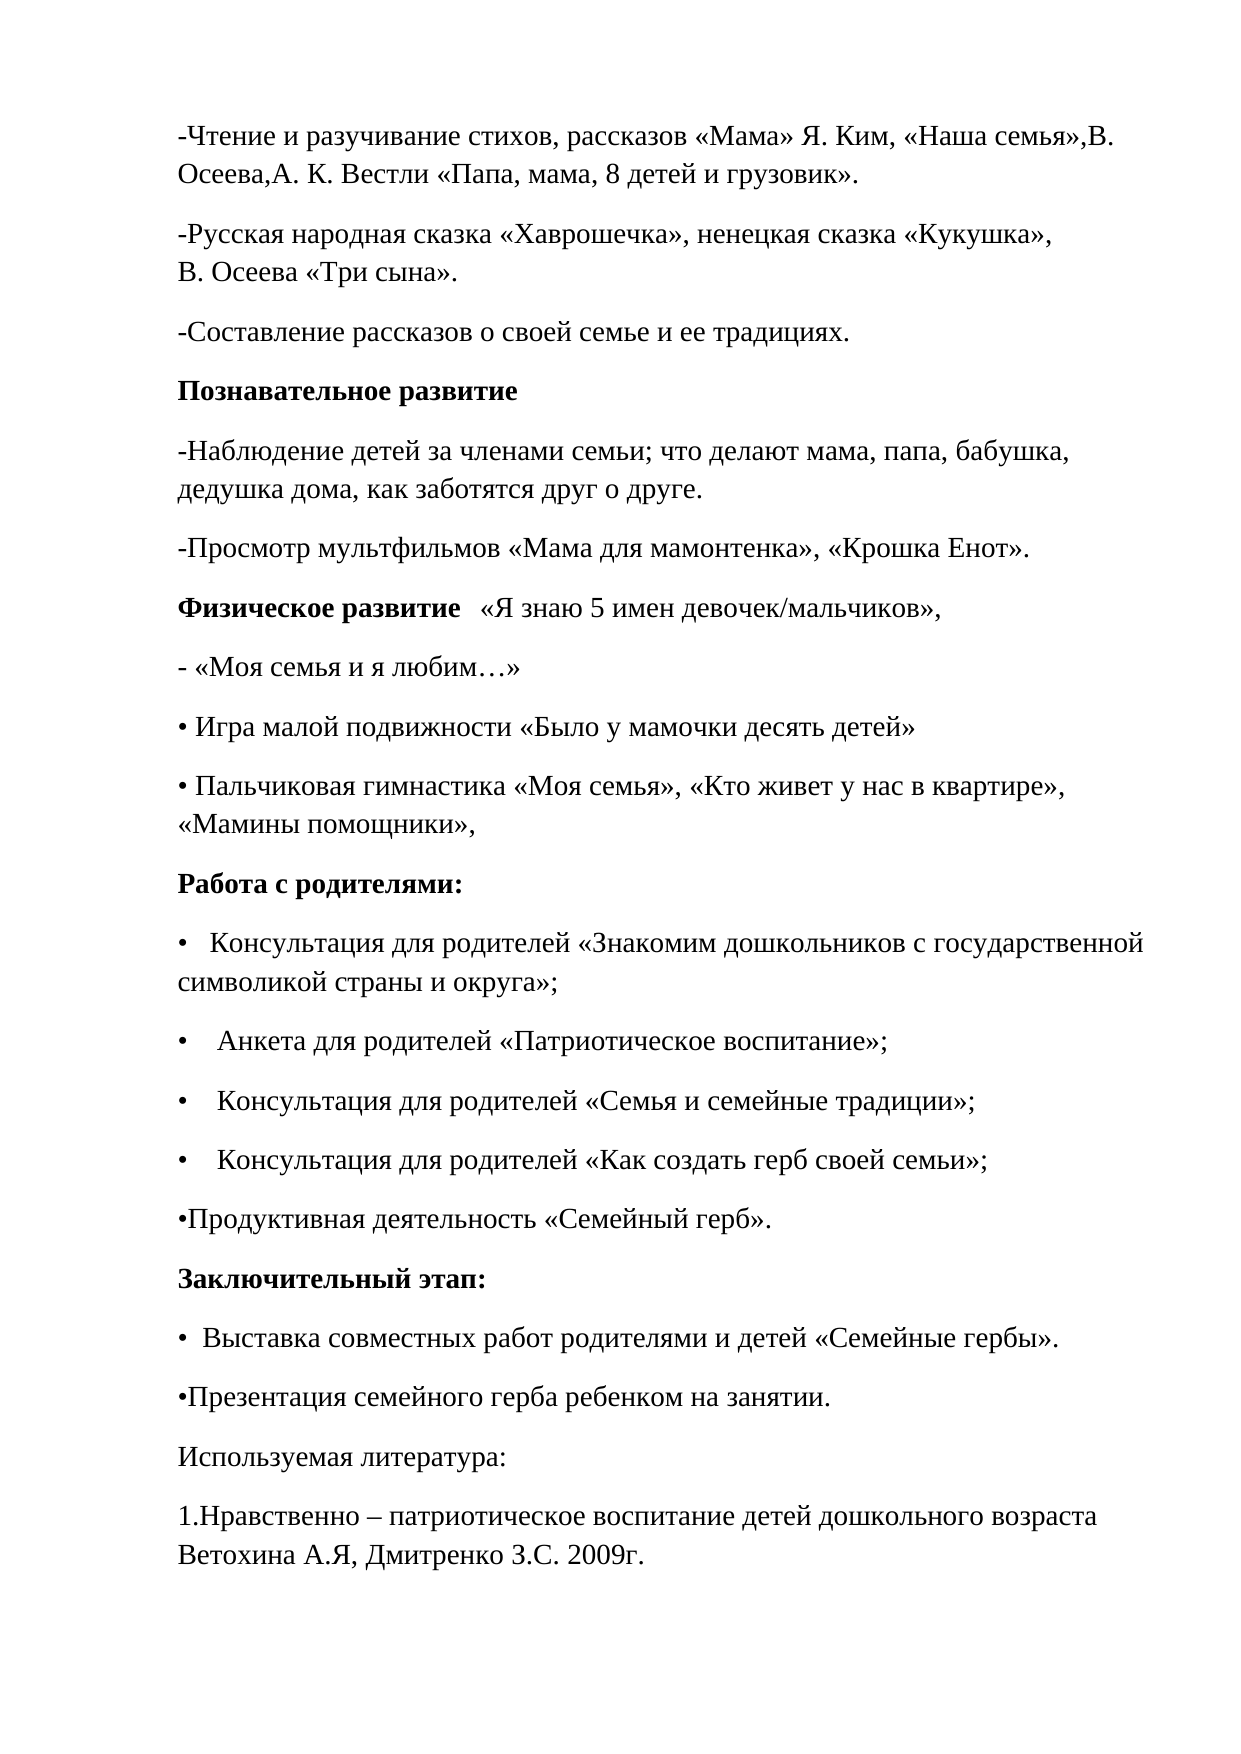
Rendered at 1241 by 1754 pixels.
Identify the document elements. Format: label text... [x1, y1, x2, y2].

text • Игра малой подвижности «Было у мамочки десять детей» [177, 709, 1152, 742]
text - «Моя семья и я любим…» [177, 649, 1152, 683]
text Познавательное развитие [177, 373, 1152, 407]
text • Выставка совместных работ родителями и детей «Семейные гербы». [177, 1320, 1152, 1354]
text •Продуктивная деятельность «Семейный герб». [177, 1201, 1152, 1235]
text • Консультация для родителей «Как создать герб своей семьи»; [177, 1142, 1152, 1176]
text -Наблюдение детей за членами семьи; что делают мама, папа, бабушка, дедушка дома, как заботятся друг о друге. [177, 433, 1152, 505]
text • Анкета для родителей «Патриотическое воспитание»; [177, 1023, 1152, 1057]
text -Русская народная сказка «Хаврошечка», ненецкая сказка «Кукушка», В. Осеева «Три сына». [177, 216, 1152, 288]
text -Составление рассказов о своей семье и ее традициях. [177, 314, 1152, 347]
text 1.Нравственно – патриотическое воспитание детей дошкольного возраста Ветохина А.Я, Дмитренко З.С. 2009г. [177, 1498, 1152, 1570]
text •Презентация семейного герба ребенком на занятии. [177, 1379, 1152, 1413]
text Работа с родителями: [177, 866, 1152, 899]
text • Консультация для родителей «Семья и семейные традиции»; [177, 1083, 1152, 1116]
text -Чтение и разучивание стихов, рассказов «Мама» Я. Ким, «Наша семья»,В. Осеева,А. К. Вестли «Папа, мама, 8 детей и грузовик». [177, 118, 1152, 190]
text Заключительный этап: [177, 1261, 1152, 1294]
text • Консультация для родителей «Знакомим дошкольников с государственной символикой страны и округа»; [177, 925, 1152, 997]
text -Просмотр мультфильмов «Мама для мамонтенка», «Крошка Енот». [177, 531, 1152, 564]
text • Пальчиковая гимнастика «Моя семья», «Кто живет у нас в квартире», «Мамины помощники», [177, 768, 1152, 840]
text Используемая литература: [177, 1439, 1152, 1472]
text Физическое развитие «Я знаю 5 имен девочек/мальчиков», [177, 590, 1152, 623]
